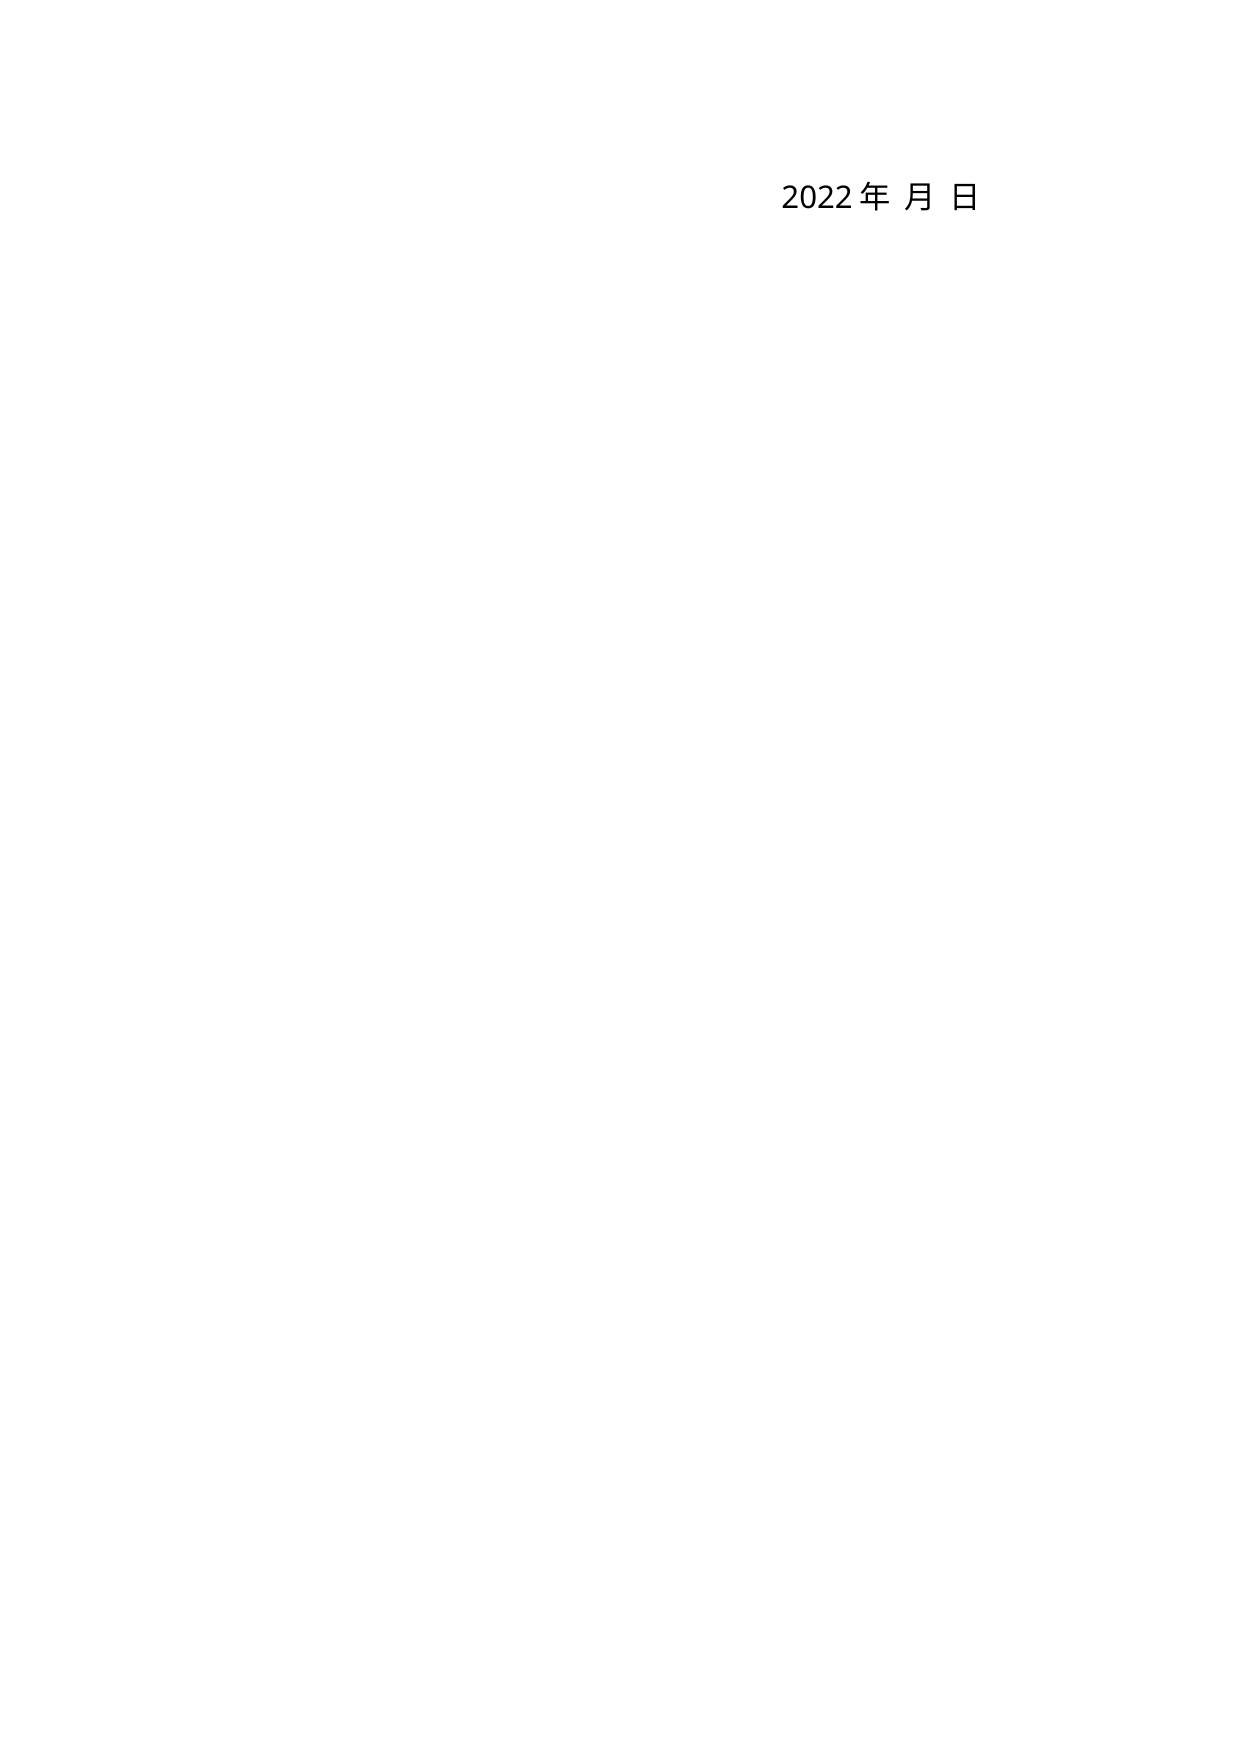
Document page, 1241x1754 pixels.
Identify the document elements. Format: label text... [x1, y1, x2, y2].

text 2022年 月 日 [187, 162, 1053, 227]
